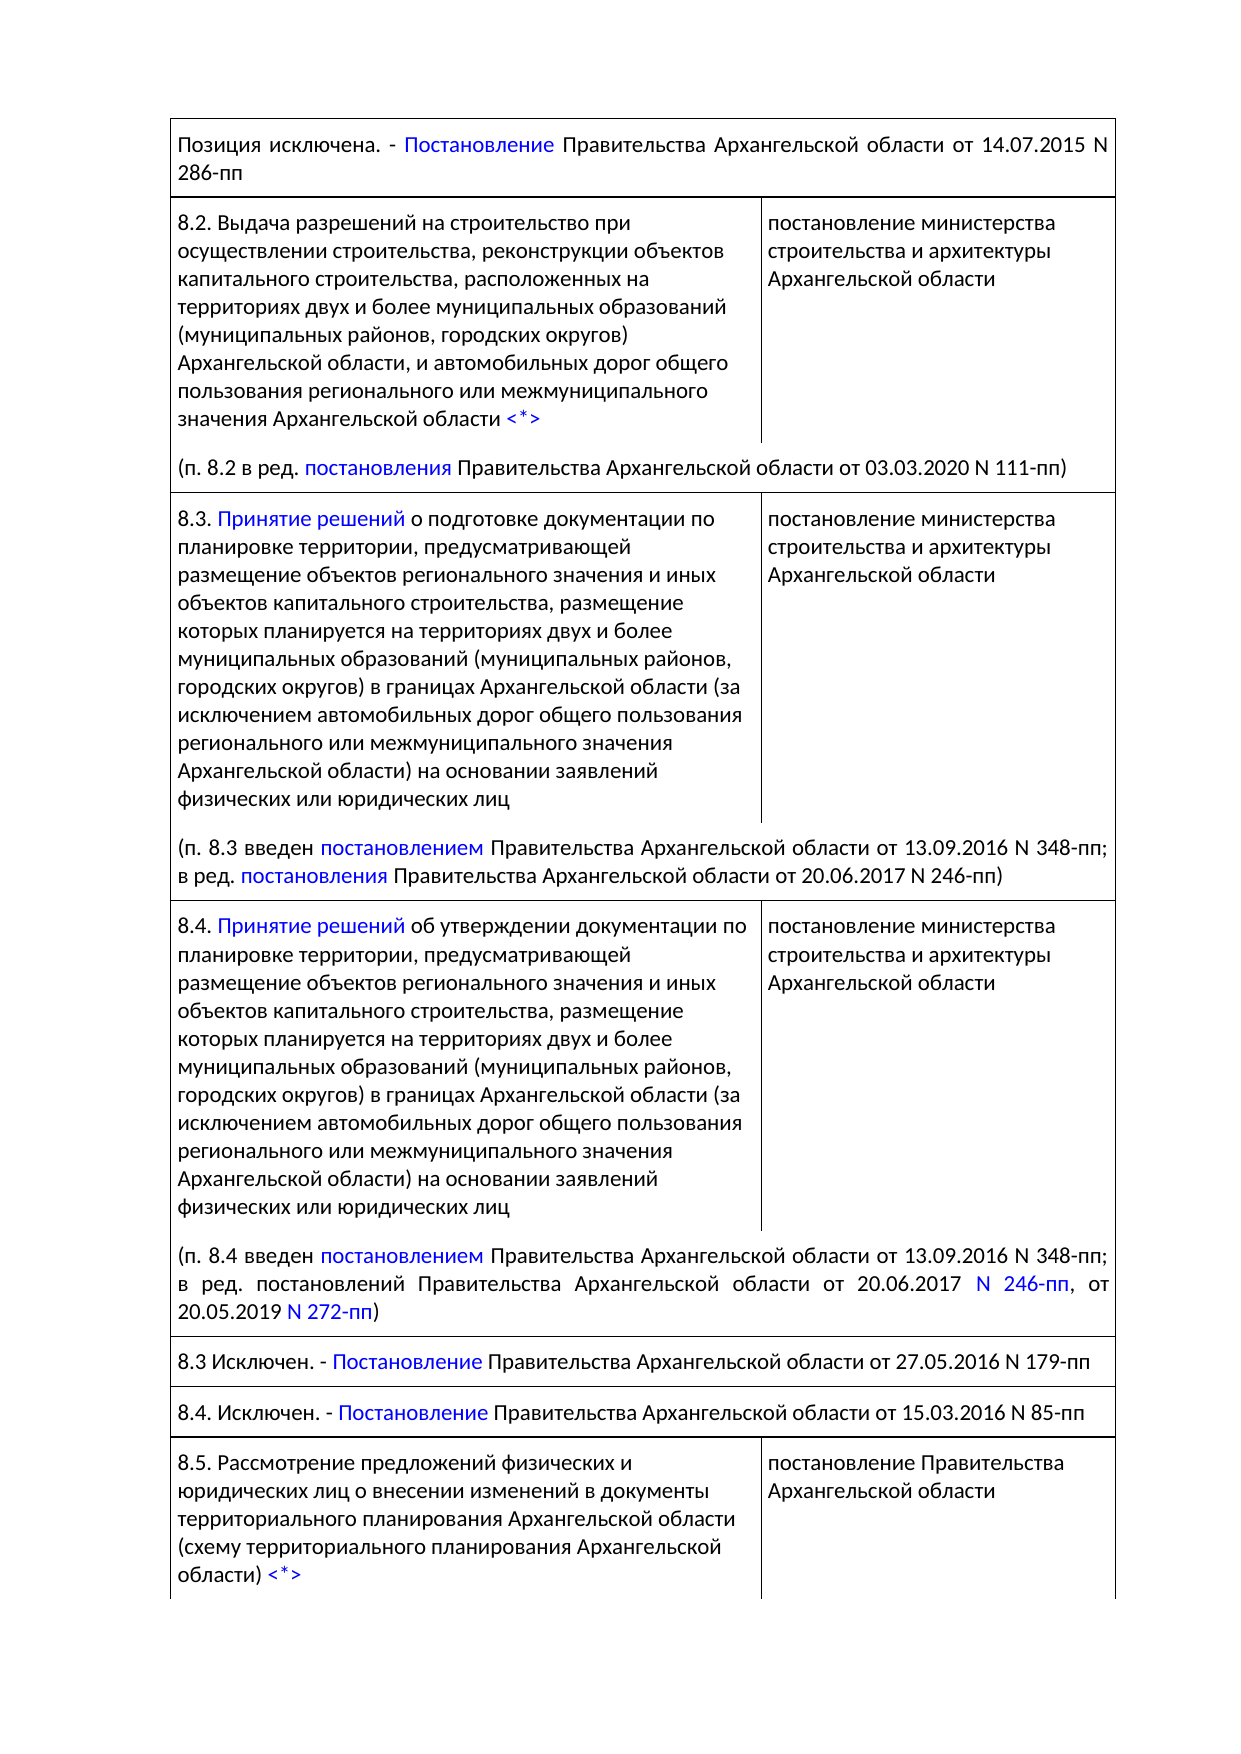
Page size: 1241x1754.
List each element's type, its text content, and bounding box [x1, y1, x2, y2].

table_cell постановление министерства строительства и архитектуры Архангельской области [762, 901, 1115, 1231]
table_cell (п. 8.2 в ред. постановления Правительства Архангельской области от 03.03.2020 N 111-пп) [171, 443, 1115, 492]
table_cell Позиция исключена. - Постановление Правительства Архангельской области от 14.07.2015 N 286-пп [171, 119, 1115, 196]
table_cell постановление Правительства Архангельской области [762, 1438, 1115, 1599]
table_cell 8.2. Выдача разрешений на строительство при осуществлении строительства, реконструкции объектов капитального строительства, расположенных на территориях двух и более муниципальных образований (муниципальных районов, городских округов) Архангельской области, и автомобильных дорог общего пользования регионального или межмуниципального значения Архангельской области <*> [171, 198, 761, 443]
table_cell 8.4. Принятие решений об утверждении документации по планировке территории, предусматривающей размещение объектов регионального значения и иных объектов капитального строительства, размещение которых планируется на территориях двух и более муниципальных образований (муниципальных районов, городских округов) в границах Архангельской области (за исключением автомобильных дорог общего пользования регионального или межмуниципального значения Архангельской области) на основании заявлений физических или юридических лиц [171, 901, 761, 1231]
table_cell 8.5. Рассмотрение предложений физических и юридических лиц о внесении изменений в документы территориального планирования Архангельской области (схему территориального планирования Архангельской области) <*> [171, 1438, 761, 1599]
table_cell 8.4. Исключен. - Постановление Правительства Архангельской области от 15.03.2016 N 85-пп [171, 1387, 1115, 1436]
table_cell 8.3 Исключен. - Постановление Правительства Архангельской области от 27.05.2016 N 179-пп [171, 1337, 1115, 1386]
table_cell постановление министерства строительства и архитектуры Архангельской области [762, 493, 1115, 823]
table_cell 8.3. Принятие решений о подготовке документации по планировке территории, предусматривающей размещение объектов регионального значения и иных объектов капитального строительства, размещение которых планируется на территориях двух и более муниципальных образований (муниципальных районов, городских округов) в границах Архангельской области (за исключением автомобильных дорог общего пользования регионального или межмуниципального значения Архангельской области) на основании заявлений физических или юридических лиц [171, 493, 761, 823]
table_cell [762, 198, 1115, 443]
table_cell (п. 8.3 введен постановлением Правительства Архангельской области от 13.09.2016 N 348-пп; в ред. постановления Правительства Архангельской области от 20.06.2017 N 246-пп) [171, 823, 1115, 900]
table_cell (п. 8.4 введен постановлением Правительства Архангельской области от 13.09.2016 N 348-пп; в ред. постановлений Правительства Архангельской области от 20.06.2017 N 246-пп, от 20.05.2019 N 272-пп) [171, 1231, 1115, 1336]
